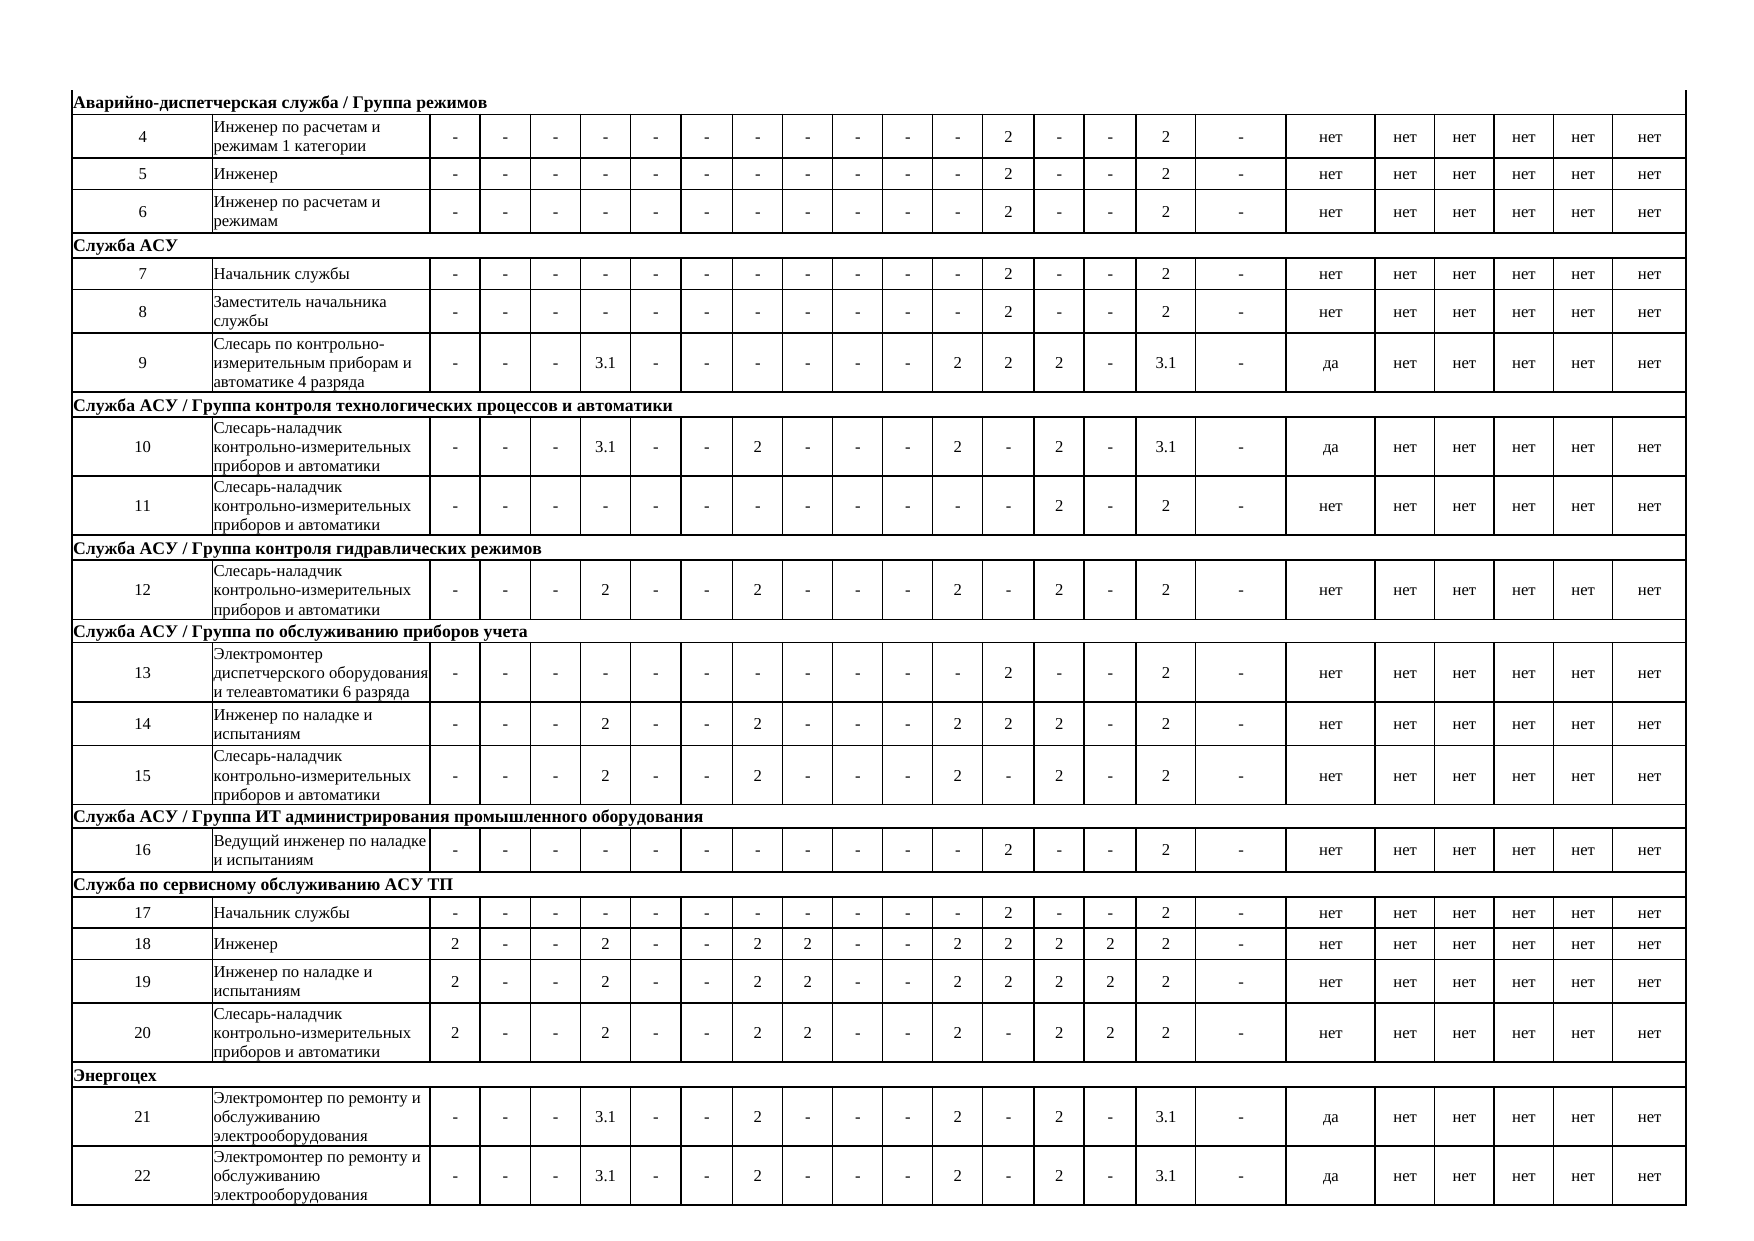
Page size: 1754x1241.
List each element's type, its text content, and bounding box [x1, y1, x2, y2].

table_cell - [531, 159, 580, 188]
table_cell 6 [73, 190, 212, 232]
table_cell нет [1554, 418, 1612, 475]
table_cell - [833, 643, 882, 701]
table_cell 2 [1035, 703, 1083, 745]
table_cell нет [1435, 159, 1493, 188]
table_cell - [1196, 290, 1285, 332]
table_cell - [531, 477, 580, 534]
table_cell 2 [733, 418, 782, 475]
table_cell - [1085, 829, 1135, 871]
table_cell - [1196, 334, 1285, 391]
table_cell - [933, 290, 982, 332]
table_cell 2 [1035, 561, 1083, 618]
table_cell - [883, 929, 932, 958]
table_cell 2 [983, 829, 1033, 871]
table_cell - [933, 190, 982, 232]
table_cell нет [1495, 334, 1553, 391]
table_cell - [531, 1004, 580, 1061]
table_cell нет [1613, 746, 1685, 804]
table_cell - [531, 418, 580, 475]
table_cell 2 [733, 561, 782, 618]
table_cell - [733, 290, 782, 332]
table_cell нет [1376, 115, 1434, 157]
table_cell - [431, 418, 479, 475]
table_cell - [1085, 418, 1135, 475]
table_cell - [833, 290, 882, 332]
table_cell нет [1376, 1147, 1434, 1204]
table_cell нет [1495, 159, 1553, 188]
table_cell нет [1435, 929, 1493, 958]
table_cell нет [1376, 829, 1434, 871]
table_cell - [581, 829, 630, 871]
table_cell нет [1376, 1088, 1434, 1145]
table_cell нет [1435, 334, 1493, 391]
table_cell - [833, 477, 882, 534]
table_cell - [733, 190, 782, 232]
table_cell - [883, 115, 932, 157]
table_cell - [682, 290, 732, 332]
table_cell - [1196, 960, 1285, 1002]
table_cell 16 [73, 829, 212, 871]
table_cell - [481, 334, 530, 391]
table_cell нет [1435, 1004, 1493, 1061]
table_cell - [481, 929, 530, 958]
table_cell Слесарь-наладчик контрольно-измерительных приборов и автоматики [213, 477, 429, 534]
table_cell 11 [73, 477, 212, 534]
table_cell 2 [983, 159, 1033, 188]
table_cell нет [1435, 898, 1493, 927]
table_cell - [581, 898, 630, 927]
table_cell - [1196, 1147, 1285, 1204]
table_cell 3.1 [1137, 1147, 1195, 1204]
table_cell - [983, 477, 1033, 534]
table_cell 2 [983, 259, 1033, 288]
table_cell нет [1613, 159, 1685, 188]
table_cell 2 [1137, 1004, 1195, 1061]
table_cell нет [1554, 290, 1612, 332]
table_cell - [631, 643, 680, 701]
table_cell нет [1287, 1004, 1374, 1061]
table_cell - [682, 1147, 732, 1204]
table_cell 5 [73, 159, 212, 188]
table_cell - [883, 477, 932, 534]
table_cell - [733, 334, 782, 391]
table_cell - [581, 290, 630, 332]
table_cell нет [1435, 1147, 1493, 1204]
table_cell - [581, 115, 630, 157]
table_cell нет [1554, 334, 1612, 391]
table_cell - [682, 643, 732, 701]
table_cell - [733, 643, 782, 701]
table_cell - [431, 190, 479, 232]
table_cell 2 [933, 929, 982, 958]
table_cell 2 [933, 960, 982, 1002]
table_cell нет [1554, 190, 1612, 232]
table_cell - [682, 190, 732, 232]
table_cell - [1035, 643, 1083, 701]
table_cell Инженер по наладке и испытаниям [213, 703, 429, 745]
table_cell нет [1554, 1147, 1612, 1204]
table_cell - [1085, 561, 1135, 618]
table_cell нет [1613, 960, 1685, 1002]
table_cell - [682, 561, 732, 618]
table_cell - [883, 418, 932, 475]
table_header Аварийно-диспетчерская служба / Группа режимов [73, 90, 1685, 113]
table_cell - [783, 561, 832, 618]
table_cell - [481, 703, 530, 745]
table_cell - [1035, 259, 1083, 288]
table_cell нет [1287, 477, 1374, 534]
table_cell - [1085, 190, 1135, 232]
table_cell 22 [73, 1147, 212, 1204]
table_cell - [883, 898, 932, 927]
table_cell нет [1435, 290, 1493, 332]
table_cell 2 [1137, 898, 1195, 927]
table_cell нет [1376, 1004, 1434, 1061]
table_cell нет [1495, 643, 1553, 701]
table_cell нет [1554, 829, 1612, 871]
table_cell нет [1554, 159, 1612, 188]
table_cell нет [1376, 190, 1434, 232]
table_cell нет [1554, 259, 1612, 288]
table_cell Начальник службы [213, 898, 429, 927]
table_cell - [783, 829, 832, 871]
table_cell нет [1613, 561, 1685, 618]
table_cell - [883, 746, 932, 804]
table_cell 2 [983, 334, 1033, 391]
table_cell - [1085, 477, 1135, 534]
table_cell 2 [1035, 929, 1083, 958]
table_cell - [1196, 829, 1285, 871]
table_cell нет [1287, 643, 1374, 701]
table_cell - [581, 159, 630, 188]
table_cell - [883, 561, 932, 618]
table_cell - [531, 746, 580, 804]
table_cell 2 [783, 929, 832, 958]
table_cell нет [1376, 929, 1434, 958]
table_cell нет [1495, 259, 1553, 288]
table_cell - [833, 703, 882, 745]
table_cell 9 [73, 334, 212, 391]
table_cell - [531, 1147, 580, 1204]
table_cell 13 [73, 643, 212, 701]
table_cell - [431, 290, 479, 332]
table_cell - [883, 960, 932, 1002]
table_cell нет [1376, 159, 1434, 188]
table_cell Слесарь-наладчик контрольно-измерительных приборов и автоматики [213, 1004, 429, 1061]
table_cell нет [1495, 703, 1553, 745]
table_cell - [1196, 929, 1285, 958]
table_cell 2 [983, 190, 1033, 232]
table_cell нет [1435, 746, 1493, 804]
table_cell - [783, 1147, 832, 1204]
table_cell 4 [73, 115, 212, 157]
table_cell - [431, 829, 479, 871]
table_cell - [733, 259, 782, 288]
table_cell нет [1287, 159, 1374, 188]
table_cell - [431, 477, 479, 534]
table_cell 2 [1137, 259, 1195, 288]
table_cell - [431, 1088, 479, 1145]
table_cell - [1196, 1088, 1285, 1145]
table_cell - [983, 746, 1033, 804]
table_cell - [481, 561, 530, 618]
table_cell 2 [1035, 1147, 1083, 1204]
table_cell - [631, 561, 680, 618]
table_cell - [631, 159, 680, 188]
table_cell - [1085, 334, 1135, 391]
table_cell нет [1287, 898, 1374, 927]
table_cell - [833, 1088, 882, 1145]
table_cell 2 [933, 334, 982, 391]
table_cell 2 [1137, 829, 1195, 871]
table_cell нет [1613, 1004, 1685, 1061]
table_cell нет [1435, 960, 1493, 1002]
table_cell 2 [1085, 1004, 1135, 1061]
table_cell нет [1376, 746, 1434, 804]
table_cell 2 [581, 746, 630, 804]
table_cell 17 [73, 898, 212, 927]
table_cell 2 [983, 290, 1033, 332]
table_cell 19 [73, 960, 212, 1002]
table_cell - [1035, 115, 1083, 157]
table_cell 10 [73, 418, 212, 475]
table_cell - [883, 1088, 932, 1145]
table_cell Начальник службы [213, 259, 429, 288]
table_cell - [1035, 159, 1083, 188]
table_cell - [833, 1147, 882, 1204]
table_cell - [933, 829, 982, 871]
table_cell нет [1554, 929, 1612, 958]
table_cell - [783, 190, 832, 232]
table_cell - [983, 418, 1033, 475]
table_cell нет [1554, 477, 1612, 534]
table_cell - [783, 418, 832, 475]
table_cell - [783, 1088, 832, 1145]
table_cell - [883, 334, 932, 391]
table_cell 12 [73, 561, 212, 618]
table_cell да [1287, 1147, 1374, 1204]
table_cell 2 [933, 1088, 982, 1145]
table_cell нет [1613, 643, 1685, 701]
table_cell - [983, 561, 1033, 618]
table_cell нет [1287, 561, 1374, 618]
table_cell - [1196, 561, 1285, 618]
table_cell нет [1613, 829, 1685, 871]
table_cell Слесарь-наладчик контрольно-измерительных приборов и автоматики [213, 418, 429, 475]
table_cell нет [1613, 418, 1685, 475]
table_cell - [1085, 898, 1135, 927]
table_cell 2 [581, 960, 630, 1002]
table_cell нет [1376, 960, 1434, 1002]
table_cell 2 [983, 960, 1033, 1002]
table_cell Заместитель начальника службы [213, 290, 429, 332]
table_cell - [531, 259, 580, 288]
table_cell нет [1287, 115, 1374, 157]
table_cell - [682, 929, 732, 958]
table_cell 2 [1085, 960, 1135, 1002]
table_cell 2 [581, 703, 630, 745]
table_cell Служба АСУ / Группа по обслуживанию приборов учета [73, 620, 1685, 642]
table_cell 2 [733, 1004, 782, 1061]
table_cell - [833, 929, 882, 958]
table_cell 2 [983, 115, 1033, 157]
table_cell - [1196, 643, 1285, 701]
table_cell нет [1613, 1088, 1685, 1145]
table_cell нет [1495, 1147, 1553, 1204]
table_cell 2 [933, 561, 982, 618]
table_cell - [1085, 1147, 1135, 1204]
table_cell 3.1 [581, 1088, 630, 1145]
table_cell 2 [1035, 746, 1083, 804]
table_cell нет [1554, 115, 1612, 157]
table_cell 2 [431, 929, 479, 958]
table_cell 2 [1137, 190, 1195, 232]
table_cell - [1196, 159, 1285, 188]
table_cell 2 [733, 960, 782, 1002]
table_cell нет [1287, 960, 1374, 1002]
table_cell нет [1554, 960, 1612, 1002]
table_cell - [431, 1147, 479, 1204]
table_cell да [1287, 418, 1374, 475]
table_cell - [733, 115, 782, 157]
table_cell да [1287, 1088, 1374, 1145]
table_cell - [933, 115, 982, 157]
table_cell - [481, 898, 530, 927]
table_cell - [1196, 418, 1285, 475]
table_cell - [833, 159, 882, 188]
table_cell - [783, 334, 832, 391]
table_cell нет [1287, 746, 1374, 804]
table_cell 7 [73, 259, 212, 288]
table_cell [213, 1147, 429, 1204]
table_cell нет [1376, 418, 1434, 475]
table_cell - [682, 960, 732, 1002]
table_cell 3.1 [1137, 334, 1195, 391]
table_cell - [531, 960, 580, 1002]
table_cell 2 [1137, 561, 1195, 618]
table_cell нет [1613, 703, 1685, 745]
table_cell нет [1435, 561, 1493, 618]
table_cell - [883, 1147, 932, 1204]
table_cell - [631, 1147, 680, 1204]
table_cell нет [1613, 290, 1685, 332]
table_cell - [733, 898, 782, 927]
table_cell - [1196, 477, 1285, 534]
table_cell - [481, 960, 530, 1002]
table_cell 2 [1137, 960, 1195, 1002]
table_cell - [833, 1004, 882, 1061]
table_cell нет [1613, 477, 1685, 534]
table_cell нет [1376, 703, 1434, 745]
table_cell нет [1435, 703, 1493, 745]
table_cell - [883, 1004, 932, 1061]
table_cell нет [1554, 703, 1612, 745]
table_cell - [481, 746, 530, 804]
table_cell нет [1495, 561, 1553, 618]
table_cell нет [1613, 1147, 1685, 1204]
table_cell Слесарь-наладчик контрольно-измерительных приборов и автоматики [213, 746, 429, 804]
table_cell нет [1435, 477, 1493, 534]
table_cell - [883, 290, 932, 332]
table_cell нет [1554, 561, 1612, 618]
table_cell - [883, 703, 932, 745]
table_cell - [783, 643, 832, 701]
table_cell 15 [73, 746, 212, 804]
table_cell 2 [733, 746, 782, 804]
table_cell нет [1287, 290, 1374, 332]
table_cell - [481, 1004, 530, 1061]
table_cell нет [1495, 898, 1553, 927]
table_cell 20 [73, 1004, 212, 1061]
table_cell - [783, 746, 832, 804]
table_cell 2 [783, 960, 832, 1002]
table_cell - [733, 477, 782, 534]
table_cell - [682, 829, 732, 871]
table_cell 2 [1035, 1088, 1083, 1145]
table_cell - [833, 334, 882, 391]
table_cell - [783, 703, 832, 745]
table_cell 2 [1035, 418, 1083, 475]
table_cell Служба АСУ / Группа контроля технологических процессов и автоматики [73, 393, 1685, 416]
table_cell - [1085, 115, 1135, 157]
table_cell - [581, 259, 630, 288]
table_cell - [531, 898, 580, 927]
table_cell нет [1613, 259, 1685, 288]
table_cell нет [1435, 115, 1493, 157]
table_cell - [631, 746, 680, 804]
table_cell - [631, 898, 680, 927]
table_cell - [531, 1088, 580, 1145]
table_cell нет [1435, 259, 1493, 288]
table_cell нет [1435, 1088, 1493, 1145]
table_cell 2 [581, 929, 630, 958]
table_cell 21 [73, 1088, 212, 1145]
table_cell - [682, 418, 732, 475]
table_cell - [682, 159, 732, 188]
table_cell Инженер по расчетам и режимам 1 категории [213, 115, 429, 157]
table_cell 2 [1035, 477, 1083, 534]
table_cell Электромонтер диспетчерского оборудования и телеавтоматики 6 разряда [213, 643, 429, 701]
table_cell нет [1554, 1088, 1612, 1145]
table_cell 2 [1035, 334, 1083, 391]
table_cell нет [1613, 190, 1685, 232]
table_cell да [1287, 334, 1374, 391]
table_cell - [682, 746, 732, 804]
table_cell - [682, 898, 732, 927]
table_cell 2 [933, 1004, 982, 1061]
table_cell нет [1495, 929, 1553, 958]
table_cell - [631, 829, 680, 871]
table_cell 18 [73, 929, 212, 958]
table_cell 2 [933, 703, 982, 745]
table_cell - [833, 898, 882, 927]
table_cell - [481, 643, 530, 701]
table_cell Инженер по расчетам и режимам [213, 190, 429, 232]
table_cell - [531, 334, 580, 391]
table_cell 2 [933, 418, 982, 475]
table_cell - [733, 159, 782, 188]
table_cell - [1196, 1004, 1285, 1061]
table_cell 2 [1137, 477, 1195, 534]
table_cell 2 [581, 561, 630, 618]
table_cell - [1196, 746, 1285, 804]
table_cell 2 [733, 1088, 782, 1145]
table_cell - [431, 746, 479, 804]
table_cell - [883, 259, 932, 288]
table_cell 2 [983, 703, 1033, 745]
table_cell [213, 1088, 429, 1145]
table_cell - [833, 259, 882, 288]
table_cell 8 [73, 290, 212, 332]
table_cell - [833, 115, 882, 157]
table_cell 2 [1137, 643, 1195, 701]
table_cell - [431, 115, 479, 157]
table_cell - [431, 898, 479, 927]
table_cell - [682, 703, 732, 745]
table_cell 2 [1137, 929, 1195, 958]
table_cell 2 [1137, 703, 1195, 745]
table_cell нет [1376, 259, 1434, 288]
table_cell 2 [1035, 1004, 1083, 1061]
table_cell - [481, 159, 530, 188]
table_cell 2 [1085, 929, 1135, 958]
table_cell - [481, 1147, 530, 1204]
table_cell Инженер [213, 159, 429, 188]
table_cell 2 [1137, 746, 1195, 804]
table_cell - [883, 159, 932, 188]
table_cell - [631, 115, 680, 157]
table_cell - [631, 334, 680, 391]
table_cell 2 [783, 1004, 832, 1061]
table_cell нет [1495, 960, 1553, 1002]
table_cell нет [1613, 334, 1685, 391]
table_cell - [783, 898, 832, 927]
table_cell - [1085, 1088, 1135, 1145]
table_cell - [682, 259, 732, 288]
table_cell - [1035, 190, 1083, 232]
table_cell - [581, 477, 630, 534]
table_cell - [1085, 259, 1135, 288]
table_cell - [1035, 829, 1083, 871]
table_cell - [531, 561, 580, 618]
table_cell - [631, 259, 680, 288]
table_cell - [733, 829, 782, 871]
table_cell нет [1613, 898, 1685, 927]
table_cell - [631, 1088, 680, 1145]
table_cell - [983, 1147, 1033, 1204]
table_cell 2 [733, 703, 782, 745]
table_cell 2 [1137, 290, 1195, 332]
table_cell 2 [1137, 115, 1195, 157]
table_cell Служба АСУ / Группа ИТ администрирования промышленного оборудования [73, 805, 1685, 827]
table_cell нет [1554, 1004, 1612, 1061]
table_cell Инженер [213, 929, 429, 958]
table_cell 2 [581, 1004, 630, 1061]
table_cell Служба по сервисному обслуживанию АСУ ТП [73, 873, 1685, 896]
table_cell - [783, 477, 832, 534]
table_cell - [631, 477, 680, 534]
table_cell нет [1376, 477, 1434, 534]
table_cell 2 [431, 1004, 479, 1061]
table_cell 2 [983, 643, 1033, 701]
table_cell Инженер по наладке и испытаниям [213, 960, 429, 1002]
table_cell - [481, 115, 530, 157]
table_cell - [933, 259, 982, 288]
table_cell - [783, 159, 832, 188]
table_cell - [531, 290, 580, 332]
table_cell - [1035, 898, 1083, 927]
table_cell - [431, 643, 479, 701]
table_cell нет [1554, 898, 1612, 927]
table_cell - [481, 259, 530, 288]
table_cell - [531, 115, 580, 157]
table_cell 3.1 [581, 1147, 630, 1204]
table_cell нет [1495, 1004, 1553, 1061]
table_cell - [531, 703, 580, 745]
table_cell - [631, 703, 680, 745]
table_cell нет [1495, 190, 1553, 232]
table_cell - [1085, 746, 1135, 804]
table_cell - [531, 643, 580, 701]
table_cell - [431, 561, 479, 618]
table_cell 2 [733, 1147, 782, 1204]
table_cell 2 [431, 960, 479, 1002]
table_cell - [481, 290, 530, 332]
table_cell - [631, 1004, 680, 1061]
table_cell Слесарь-наладчик контрольно-измерительных приборов и автоматики [213, 561, 429, 618]
table_cell - [783, 259, 832, 288]
table_cell - [983, 1004, 1033, 1061]
table_cell - [883, 829, 932, 871]
table_cell нет [1613, 929, 1685, 958]
table_cell нет [1376, 898, 1434, 927]
table_cell - [833, 746, 882, 804]
table_cell - [431, 703, 479, 745]
table_cell 2 [733, 929, 782, 958]
table_cell - [833, 960, 882, 1002]
table_cell - [631, 929, 680, 958]
table_cell 2 [983, 898, 1033, 927]
table_cell - [481, 829, 530, 871]
table_cell - [1085, 290, 1135, 332]
table_cell - [933, 159, 982, 188]
table_cell нет [1495, 115, 1553, 157]
table_cell - [1196, 898, 1285, 927]
table_cell - [883, 190, 932, 232]
table_cell нет [1435, 643, 1493, 701]
table_cell - [983, 1088, 1033, 1145]
table_cell - [682, 477, 732, 534]
table_cell нет [1376, 561, 1434, 618]
table_cell нет [1287, 829, 1374, 871]
table_cell - [631, 190, 680, 232]
table_cell нет [1495, 1088, 1553, 1145]
table_cell 2 [933, 746, 982, 804]
table_cell - [1085, 643, 1135, 701]
table_cell 3.1 [1137, 1088, 1195, 1145]
table_cell нет [1495, 829, 1553, 871]
table_cell - [431, 334, 479, 391]
table_cell нет [1287, 929, 1374, 958]
table_cell - [481, 418, 530, 475]
table_cell нет [1435, 829, 1493, 871]
table_cell - [682, 1088, 732, 1145]
table_cell нет [1554, 746, 1612, 804]
table_cell Слесарь по контрольно-измерительным приборам и автоматике 4 разряда [213, 334, 429, 391]
table_cell нет [1435, 418, 1493, 475]
table_cell - [1085, 703, 1135, 745]
table_cell 2 [933, 1147, 982, 1204]
table_cell нет [1287, 703, 1374, 745]
table_cell - [933, 898, 982, 927]
table_cell нет [1287, 259, 1374, 288]
table_cell - [933, 477, 982, 534]
table_cell - [531, 929, 580, 958]
table_cell - [481, 477, 530, 534]
table_cell - [783, 290, 832, 332]
table_cell нет [1495, 418, 1553, 475]
table_cell - [431, 259, 479, 288]
table_cell нет [1554, 643, 1612, 701]
table_cell нет [1495, 746, 1553, 804]
table_cell Ведущий инженер по наладке и испытаниям [213, 829, 429, 871]
table_cell - [581, 643, 630, 701]
table_cell Энергоцех [73, 1063, 1685, 1086]
table_cell нет [1495, 477, 1553, 534]
table_cell нет [1613, 115, 1685, 157]
table_cell Служба АСУ / Группа контроля гидравлических режимов [73, 536, 1685, 559]
table_cell - [883, 643, 932, 701]
table_cell нет [1376, 334, 1434, 391]
table_cell нет [1435, 190, 1493, 232]
table_cell нет [1376, 643, 1434, 701]
table_cell - [481, 190, 530, 232]
table_cell - [833, 418, 882, 475]
table_cell - [1085, 159, 1135, 188]
table_cell - [1196, 703, 1285, 745]
table_cell - [531, 190, 580, 232]
table_cell - [783, 115, 832, 157]
table_cell - [833, 829, 882, 871]
table_cell - [682, 334, 732, 391]
table_cell нет [1495, 290, 1553, 332]
table_cell - [1196, 259, 1285, 288]
table_cell - [631, 290, 680, 332]
table_cell - [631, 418, 680, 475]
table_cell - [682, 1004, 732, 1061]
table_cell 2 [983, 929, 1033, 958]
table_cell - [431, 159, 479, 188]
table_cell 3.1 [581, 334, 630, 391]
table_cell 2 [1137, 159, 1195, 188]
table_cell - [833, 190, 882, 232]
table_cell 3.1 [581, 418, 630, 475]
table_cell 14 [73, 703, 212, 745]
table_cell - [1196, 115, 1285, 157]
table_cell нет [1376, 290, 1434, 332]
table_cell - [682, 115, 732, 157]
table_cell - [1035, 290, 1083, 332]
table_cell - [933, 643, 982, 701]
table_cell - [481, 1088, 530, 1145]
table_cell - [631, 960, 680, 1002]
table_cell нет [1287, 190, 1374, 232]
table_cell - [531, 829, 580, 871]
table_cell 3.1 [1137, 418, 1195, 475]
table_cell 2 [1035, 960, 1083, 1002]
table_cell - [581, 190, 630, 232]
table_cell Служба АСУ [73, 234, 1685, 257]
table_cell - [1196, 190, 1285, 232]
table_cell - [833, 561, 882, 618]
